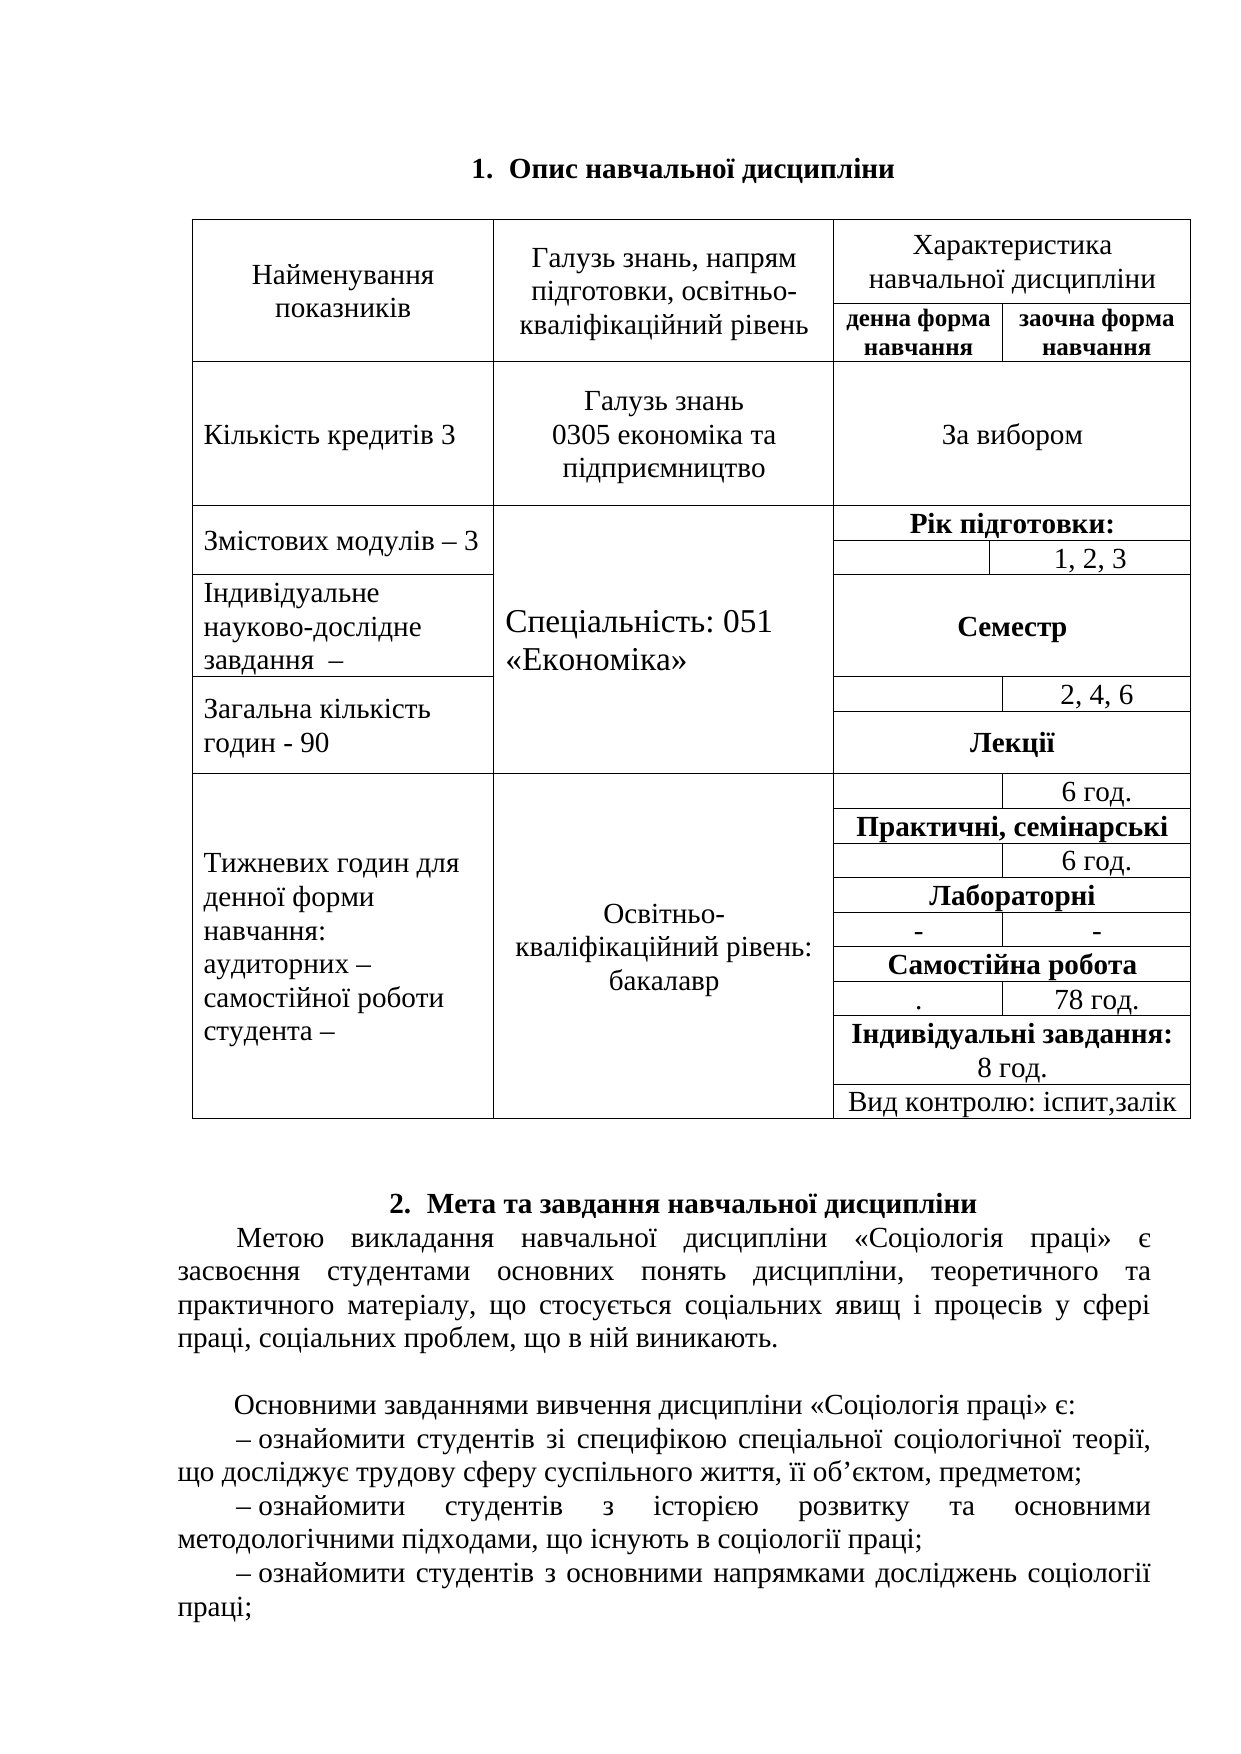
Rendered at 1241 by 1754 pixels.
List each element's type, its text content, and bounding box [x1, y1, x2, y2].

table_cell Рік підготовки: [834, 506, 1190, 540]
text – ознайомити студентів з історією розвитку та основними методологічними підходами, що існують в соціології праці; [177, 1488, 1152, 1555]
table_cell Вид контролю: іспит,залік [834, 1085, 1190, 1118]
list Опис навчальної дисципліни [215, 152, 1152, 185]
table_header Найменування показників [193, 220, 493, 361]
table_cell - [1003, 913, 1190, 946]
table_cell 78 год. [1003, 982, 1190, 1015]
table_cell [834, 844, 1002, 877]
table_cell Кількість кредитів 3 [193, 362, 493, 505]
list Мета та завдання навчальної дисципліни [215, 1186, 1152, 1220]
table_cell Освітньо-кваліфікаційний рівень: бакалавр [494, 774, 833, 1118]
table_header Характеристика навчальної дисципліни [834, 220, 1190, 302]
table_cell 6 год. [1003, 774, 1190, 808]
table_cell Лекції [834, 712, 1190, 773]
table_cell - [834, 913, 1002, 946]
table_cell Змістових модулів – 3 [193, 506, 493, 574]
text – ознайомити студентів з основними напрямками досліджень соціології праці; [177, 1555, 1152, 1622]
table_cell [834, 677, 1002, 711]
table_cell денна форма навчання [834, 304, 1002, 361]
text Метою викладання навчальної дисципліни «Соціологія праці» є засвоєння студентами основних понять дисципліни, теоретичного та практичного матеріалу, що стосується соціальних явищ і процесів у сфері праці, соціальних проблем, що в ній виникають. [177, 1220, 1152, 1354]
table_cell Тижневих годин для денної форми навчання: аудиторних – самостійної роботи студента – [193, 774, 493, 1118]
table_cell За вибором [834, 362, 1190, 505]
table_cell Галузь знань 0305 економіка та підприємництво [494, 362, 833, 505]
text – ознайомити студентів зі специфікою спеціальної соціологічної теорії, що досліджує трудову сферу суспільного життя, її об’єктом, предметом; [177, 1421, 1152, 1488]
table_cell Семестр [834, 575, 1190, 676]
table_cell Індивідуальне науково-дослідне завдання – [193, 575, 493, 676]
table_cell Індивідуальні завдання: 8 год. [834, 1016, 1190, 1083]
table_cell Спеціальність: 051 «Економіка» [494, 506, 833, 773]
table_cell Самостійна робота [834, 947, 1190, 981]
text Основними завданнями вивчення дисципліни «Соціологія праці» є: [177, 1387, 1152, 1421]
table_cell [834, 541, 989, 574]
table_cell Лабораторні [834, 878, 1190, 912]
table_cell 1, 2, 3 [990, 541, 1190, 574]
table_header Галузь знань, напрям підготовки, освітньо-кваліфікаційний рівень [494, 220, 833, 361]
table_cell заочна форма навчання [1003, 304, 1190, 361]
table_cell Практичні, семінарські [834, 809, 1190, 842]
table_cell . [834, 982, 1002, 1015]
table_cell 2, 4, 6 [1003, 677, 1190, 711]
table_cell 6 год. [1003, 844, 1190, 877]
table_cell Загальна кількість годин - 90 [193, 677, 493, 773]
table_cell [834, 774, 1002, 808]
